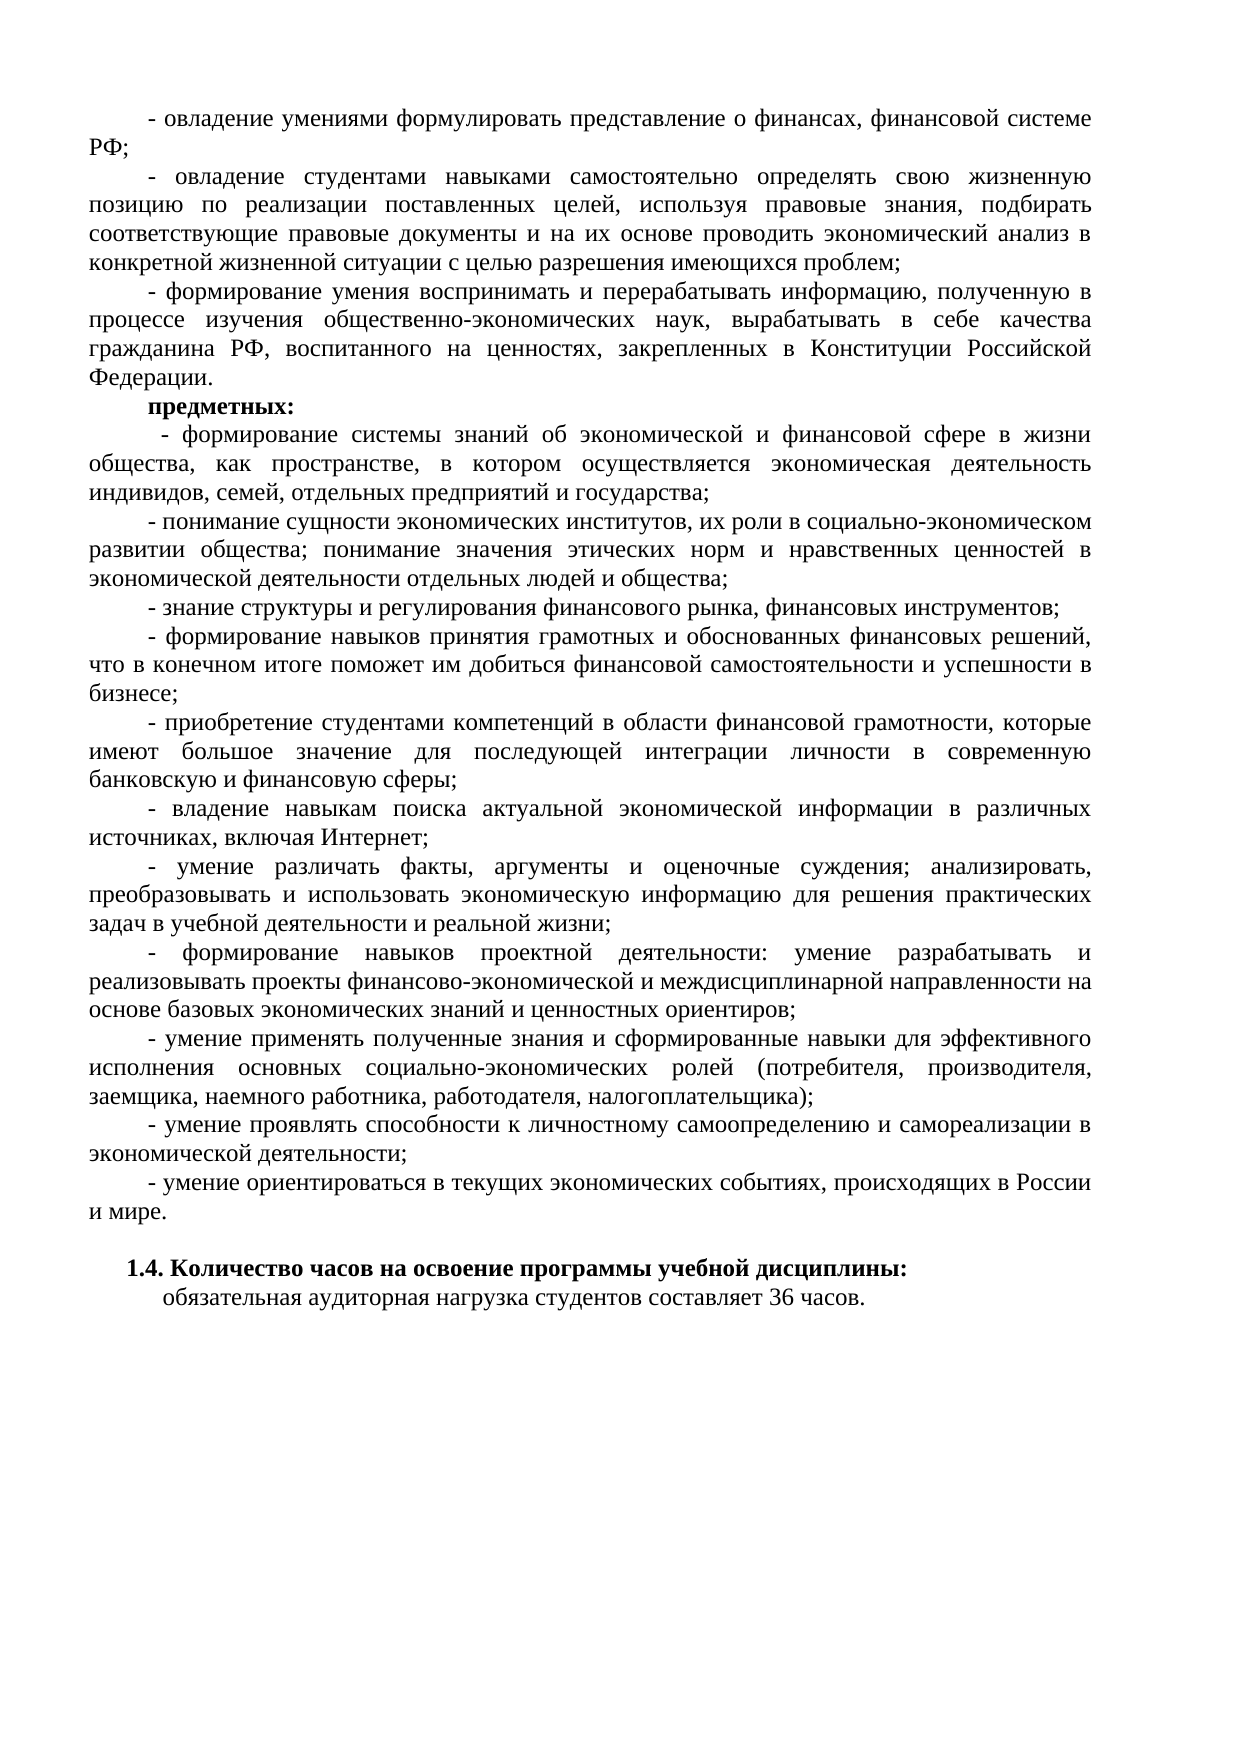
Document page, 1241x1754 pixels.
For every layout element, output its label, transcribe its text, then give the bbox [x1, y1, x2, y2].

text - знание структуры и регулирования финансового рынка, финансовых инструментов; [89, 592, 1092, 621]
text - умение различать факты, аргументы и оценочные суждения; анализировать, преобразовывать и использовать экономическую информацию для решения практических задач в учебной деятельности и реальной жизни; [89, 851, 1092, 937]
text - формирование навыков проектной деятельности: умение разрабатывать и реализовывать проекты финансово-экономической и междисциплинарной направленности на основе базовых экономических знаний и ценностных ориентиров; [89, 937, 1092, 1023]
text обязательная аудиторная нагрузка студентов составляет 36 часов. [89, 1282, 1092, 1311]
text 1.4. Количество часов на освоение программы учебной дисциплины: [89, 1253, 1092, 1282]
text - овладение умениями формулировать представление о финансах, финансовой системе РФ; [89, 103, 1092, 161]
text - формирование умения воспринимать и перерабатывать информацию, полученную в процессе изучения общественно-экономических наук, вырабатывать в себе качества гражданина РФ, воспитанного на ценностях, закрепленных в Конституции Российской Федерации. [89, 276, 1092, 391]
text - овладение студентами навыками самостоятельно определять свою жизненную позицию по реализации поставленных целей, используя правовые знания, подбирать соответствующие правовые документы и на их основе проводить экономический анализ в конкретной жизненной ситуации с целью разрешения имеющихся проблем; [89, 161, 1092, 276]
text - умение проявлять способности к личностному самоопределению и самореализации в экономической деятельности; [89, 1109, 1092, 1167]
text - формирование навыков принятия грамотных и обоснованных финансовых решений, что в конечном итоге поможет им добиться финансовой самостоятельности и успешности в бизнесе; [89, 621, 1092, 707]
text - формирование системы знаний об экономической и финансовой сфере в жизни общества, как пространстве, в котором осуществляется экономическая деятельность индивидов, семей, отдельных предприятий и государства; [89, 419, 1092, 506]
text - приобретение студентами компетенций в области финансовой грамотности, которые имеют большое значение для последующей интеграции личности в современную банковскую и финансовую сферы; [89, 707, 1092, 793]
text - владение навыкам поиска актуальной экономической информации в различных источниках, включая Интернет; [89, 793, 1092, 851]
text - умение ориентироваться в текущих экономических событиях, происходящих в России и мире. [89, 1167, 1092, 1224]
text предметных: [89, 391, 1092, 419]
text - умение применять полученные знания и сформированные навыки для эффективного исполнения основных социально-экономических ролей (потребителя, производителя, заемщика, наемного работника, работодателя, налогоплательщика); [89, 1023, 1092, 1109]
text - понимание сущности экономических институтов, их роли в социально-экономическом развитии общества; понимание значения этических норм и нравственных ценностей в экономической деятельности отдельных людей и общества; [89, 506, 1092, 592]
